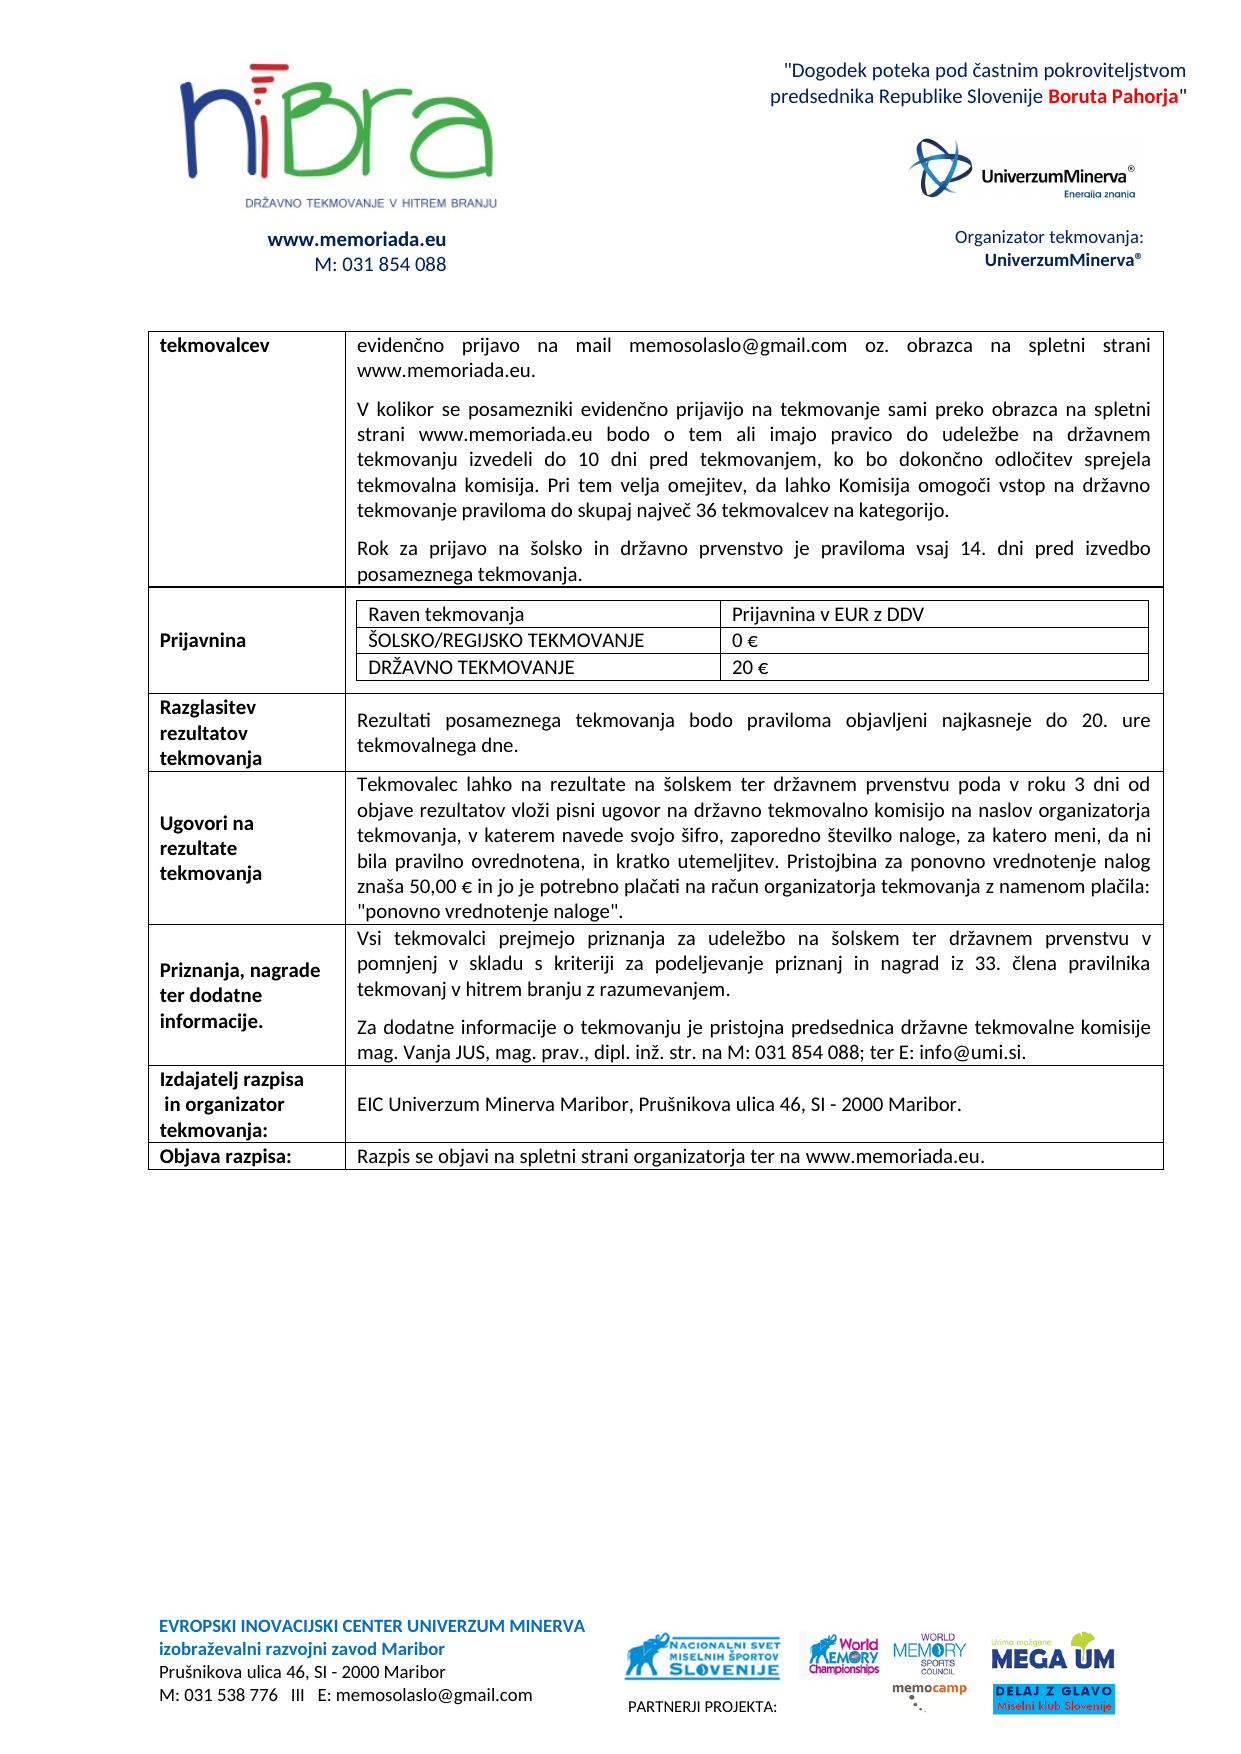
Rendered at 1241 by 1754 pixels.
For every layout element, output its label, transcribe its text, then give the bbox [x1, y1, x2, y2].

table_cell [346, 588, 1163, 693]
table_cell Priznanja, nagrade ter dodatne informacije. [149, 925, 345, 1065]
picture [906, 134, 1147, 198]
table_cell Razglasitev rezultatov tekmovanja [149, 694, 345, 771]
picture [621, 1614, 1117, 1715]
table_cell Tekmovalec lahko na rezultate na šolskem ter državnem prvenstvu poda v roku 3 dni od objave rezultatov vloži pisni ugovor na državno tekmovalno komisijo na naslov organizatorja tekmovanja, v katerem navede svojo šifro, zaporedno številko naloge, za katero meni, da ni bila pravilno ovrednotena, in kratko utemeljitev. Pristojbina za ponovno vrednotenje nalog znaša 50,00 € in jo je potrebno plačati na račun organizatorja tekmovanja z namenom plačila: "ponovno vrednotenje naloge". [346, 772, 1163, 924]
table_cell Objava razpisa: [149, 1143, 345, 1169]
picture [171, 58, 499, 225]
table_cell Izdajatelj razpisa in organizator tekmovanja: [149, 1066, 345, 1142]
table_cell Vsi tekmovalci prejmejo priznanja za udeležbo na šolskem ter državnem prvenstvu v pomnjenj v skladu s kriteriji za podeljevanje priznanj in nagrad iz 33. člena pravilnika tekmovanj v hitrem branju z razumevanjem. Za dodatne informacije o tekmovanju je pristojna predsednica državne tekmovalne komisije mag. Vanja JUS, mag. prav., dipl. inž. str. na M: 031 854 088; ter E: info@umi.si. [346, 925, 1163, 1065]
table_cell Razpis se objavi na spletni strani organizatorja ter na www.memoriada.eu. [346, 1143, 1163, 1169]
table_cell Prijavnina [149, 588, 345, 693]
table_cell EIC Univerzum Minerva Maribor, Prušnikova ulica 46, SI - 2000 Maribor. [346, 1066, 1163, 1142]
table_cell Rezultati posameznega tekmovanja bodo praviloma objavljeni najkasneje do 20. ure tekmovalnega dne. [346, 694, 1163, 771]
table_cell Prijave tekmovalcev [149, 332, 345, 586]
table_cell Ugovori na rezultate tekmovanja [149, 772, 345, 924]
